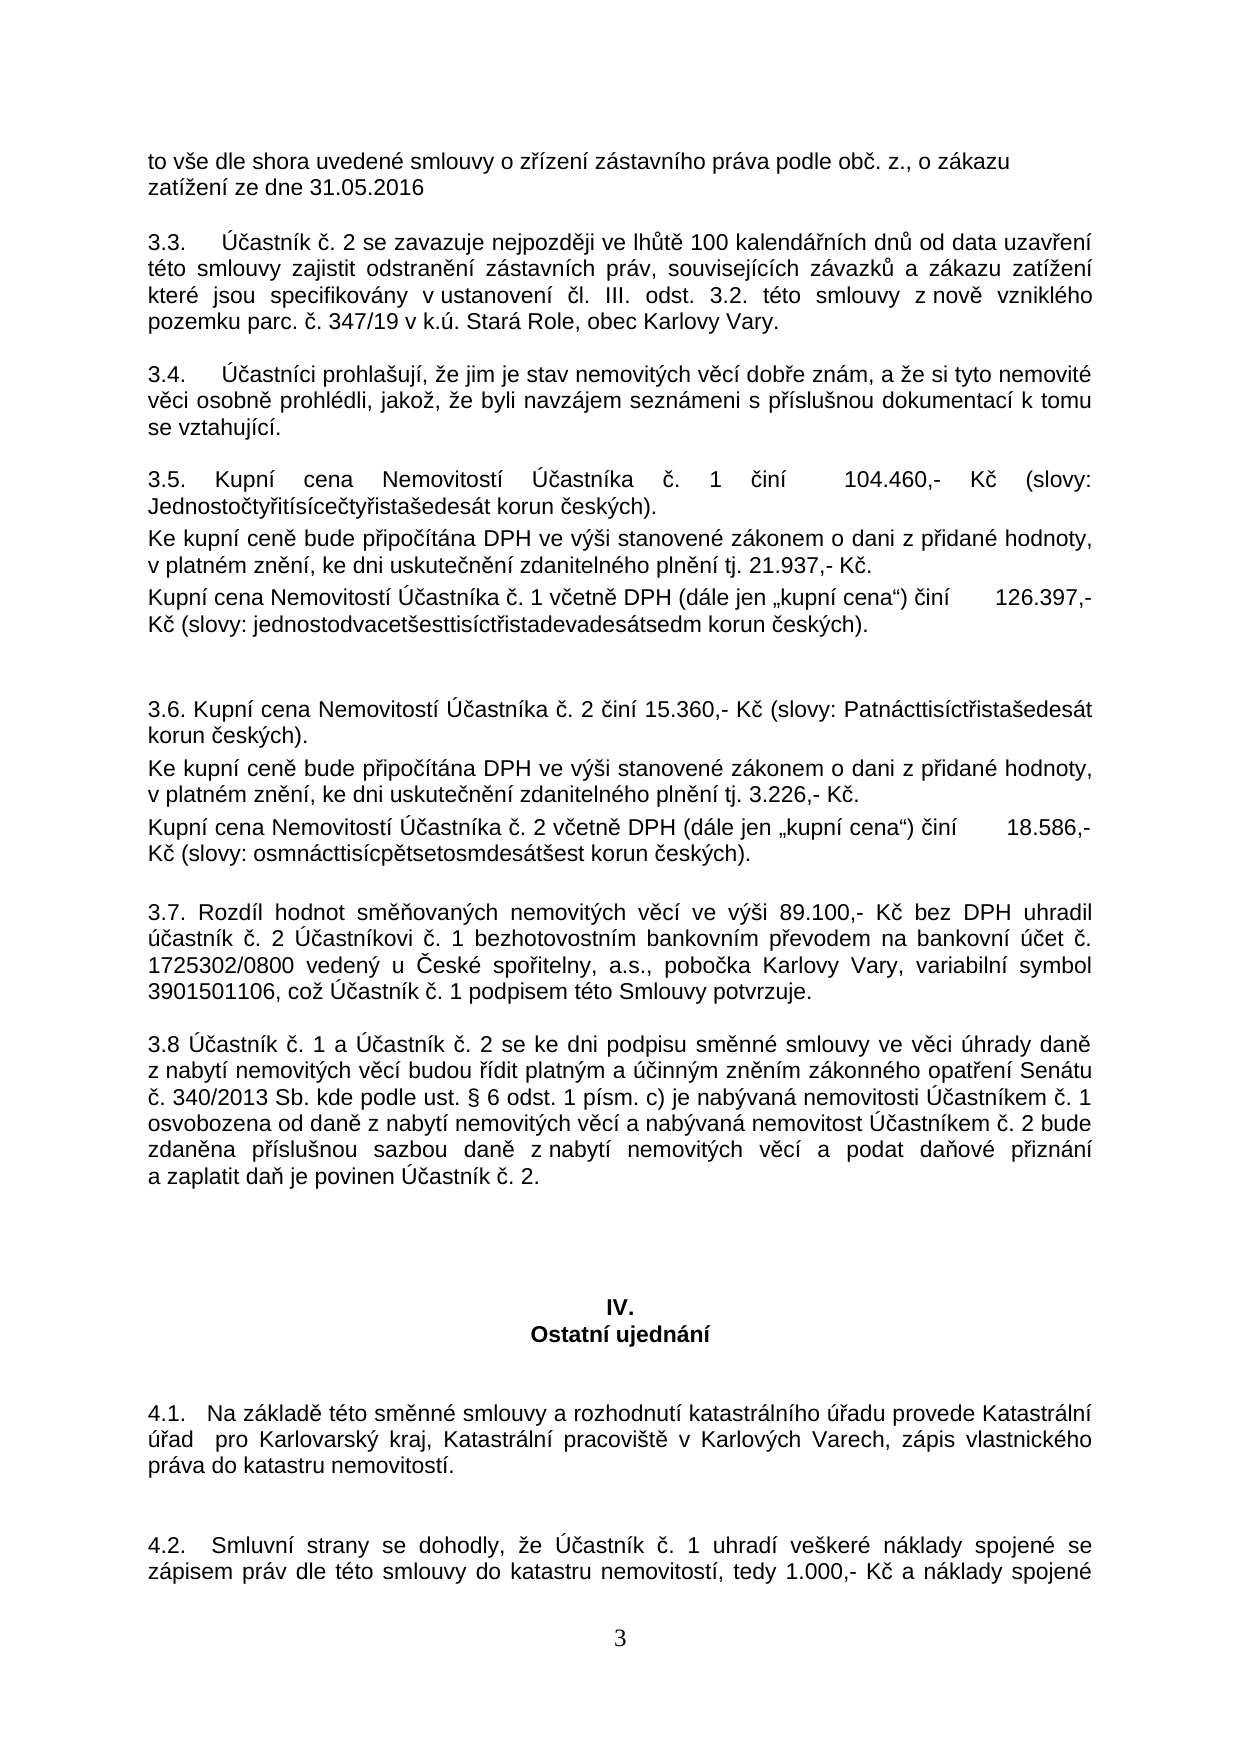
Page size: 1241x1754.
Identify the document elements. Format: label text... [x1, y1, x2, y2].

text 3.3. Účastník č. 2 se zavazuje nejpozději ve lhůtě 100 kalendářních dnů od data uzavření této smlouvy zajistit odstranění zástavních práv, souvisejících závazků a zákazu zatížení které jsou specifikovány v ustanovení čl. III. odst. 3.2. této smlouvy z nově vzniklého pozemku parc. č. 347/19 v k.ú. Stará Role, obec Karlovy Vary. [148, 229, 1093, 334]
text 3.5. Kupní cena Nemovitostí Účastníka č. 1 činí 104.460,- Kč (slovy: Jednostočtyřitísícečtyřistašedesát korun českých). [148, 466, 1093, 519]
text IV. [148, 1294, 1093, 1321]
list Kupní cena Nemovitostí Účastníka č. 1 včetně DPH (dále jen „kupní cena“) činí 126.397,-Kč (slovy: jednostodvacetšesttisíctřistadevadesátsedm korun českých). [148, 584, 1093, 637]
text to vše dle shora uvedené smlouvy o zřízení zástavního práva podle obč. z., o zákazu zatížení ze dne 31.05.2016 [148, 148, 1093, 200]
list Ke kupní ceně bude připočítána DPH ve výši stanovené zákonem o dani z přidané hodnoty, v platném znění, ke dni uskutečnění zdanitelného plnění tj. 21.937,- Kč. [148, 525, 1093, 578]
text Ostatní ujednání [148, 1321, 1093, 1347]
list Ke kupní ceně bude připočítána DPH ve výši stanovené zákonem o dani z přidané hodnoty, v platném znění, ke dni uskutečnění zdanitelného plnění tj. 3.226,- Kč. [148, 755, 1093, 807]
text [148, 1532, 1093, 1584]
text 3.6. Kupní cena Nemovitostí Účastníka č. 2 činí 15.360,- Kč (slovy: Patnácttisíctřistašedesát korun českých). [148, 696, 1093, 748]
text 3.7. Rozdíl hodnot směňovaných nemovitých věcí ve výši 89.100,- Kč bez DPH uhradil účastník č. 2 Účastníkovi č. 1 bezhotovostním bankovním převodem na bankovní účet č. 1725302/0800 vedený u České spořitelny, a.s., pobočka Karlovy Vary, variabilní symbol 3901501106, což Účastník č. 1 podpisem této Smlouvy potvrzuje. [148, 899, 1093, 1004]
list Kupní cena Nemovitostí Účastníka č. 2 včetně DPH (dále jen „kupní cena“) činí 18.586,-Kč (slovy: osmnácttisícpětsetosmdesátšest korun českých). [148, 814, 1093, 866]
text 3.4. Účastníci prohlašují, že jim je stav nemovitých věcí dobře znám, a že si tyto nemovité věci osobně prohlédli, jakož, že byli navzájem seznámeni s příslušnou dokumentací k tomu se vztahující. [148, 361, 1093, 440]
text 3.8 Účastník č. 1 a Účastník č. 2 se ke dni podpisu směnné smlouvy ve věci úhrady daně z nabytí nemovitých věcí budou řídit platným a účinným zněním zákonného opatření Senátu č. 340/2013 Sb. kde podle ust. § 6 odst. 1 písm. c) je nabývaná nemovitosti Účastníkem č. 1 osvobozena od daně z nabytí nemovitých věcí a nabývaná nemovitost Účastníkem č. 2 bude zdaněna příslušnou sazbou daně z nabytí nemovitých věcí a podat daňové přiznání a zaplatit daň je povinen Účastník č. 2. [148, 1031, 1093, 1189]
text 4.1. Na základě této směnné smlouvy a rozhodnutí katastrálního úřadu provede Katastrální úřad pro Karlovarský kraj, Katastrální pracoviště v Karlových Varech, zápis vlastnického práva do katastru nemovitostí. [148, 1400, 1093, 1479]
